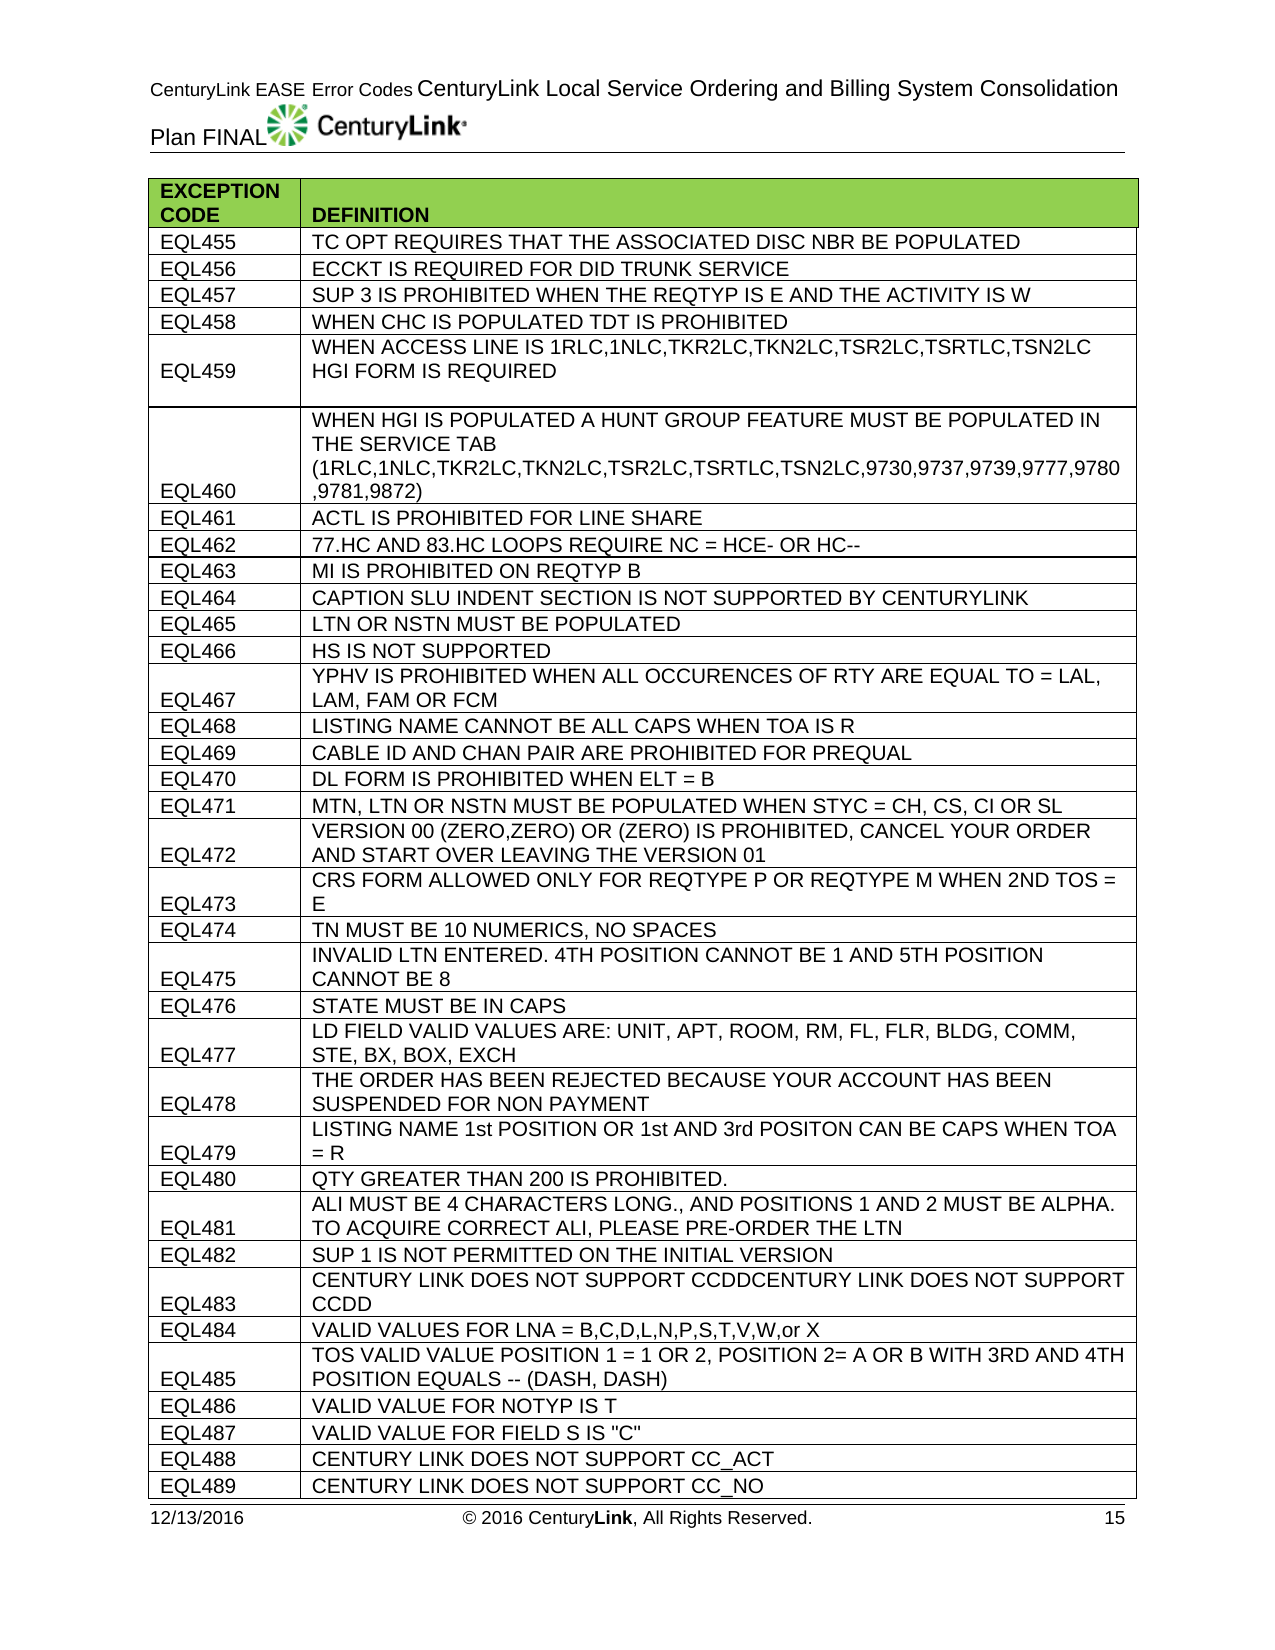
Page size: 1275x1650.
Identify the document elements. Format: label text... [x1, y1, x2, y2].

table_cell EQL464 [149, 584, 300, 609]
table_cell EQL458 [149, 308, 300, 333]
table_cell TC OPT REQUIRES THAT THE ASSOCIATED DISC NBR BE POPULATED [301, 228, 1136, 254]
table_cell HS IS NOT SUPPORTED [301, 637, 1136, 663]
table_cell EQL474 [149, 917, 300, 942]
table_cell TOS VALID VALUE POSITION 1 = 1 OR 2, POSITION 2= A OR B WITH 3RD AND 4TH POSITION EQUALS -- (DASH, DASH) [301, 1343, 1136, 1391]
table_cell YPHV IS PROHIBITED WHEN ALL OCCURENCES OF RTY ARE EQUAL TO = LAL, LAM, FAM OR FCM [301, 664, 1136, 712]
table_cell EQL467 [149, 664, 300, 712]
table_cell EQL488 [149, 1445, 300, 1471]
table_cell CRS FORM ALLOWED ONLY FOR REQTYPE P OR REQTYPE M WHEN 2ND TOS = E [301, 868, 1136, 916]
table_cell EQL481 [149, 1192, 300, 1240]
table_cell EQL463 [149, 558, 300, 583]
table_cell SUP 1 IS NOT PERMITTED ON THE INITIAL VERSION [301, 1241, 1136, 1267]
table_header EXCEPTION CODE [149, 179, 300, 227]
table_cell WHEN HGI IS POPULATED A HUNT GROUP FEATURE MUST BE POPULATED IN THE SERVICE TAB (1RLC,1NLC,TKR2LC,TKN2LC,TSR2LC,TSRTLC,TSN2LC,9730,9737,9739,9777,9780,9781,9872) [301, 408, 1136, 503]
table_cell CAPTION SLU INDENT SECTION IS NOT SUPPORTED BY CENTURYLINK [301, 584, 1136, 609]
table_cell EQL462 [149, 531, 300, 556]
table_cell EQL486 [149, 1392, 300, 1418]
table_cell ALI MUST BE 4 CHARACTERS LONG., AND POSITIONS 1 AND 2 MUST BE ALPHA. TO ACQUIRE CORRECT ALI, PLEASE PRE-ORDER THE LTN [301, 1192, 1136, 1240]
table_cell EQL489 [149, 1472, 300, 1497]
table_cell EQL485 [149, 1343, 300, 1391]
table_cell EQL468 [149, 713, 300, 738]
table_cell EQL471 [149, 792, 300, 818]
table_cell EQL469 [149, 739, 300, 765]
table_cell EQL484 [149, 1317, 300, 1342]
table_cell CENTURY LINK DOES NOT SUPPORT CCDDCENTURY LINK DOES NOT SUPPORT CCDD [301, 1268, 1136, 1316]
table_cell INVALID LTN ENTERED. 4TH POSITION CANNOT BE 1 AND 5TH POSITION CANNOT BE 8 [301, 943, 1136, 991]
table_cell TN MUST BE 10 NUMERICS, NO SPACES [301, 917, 1136, 942]
table_cell EQL475 [149, 943, 300, 991]
table_cell EQL473 [149, 868, 300, 916]
table_cell EQL479 [149, 1117, 300, 1165]
table_cell STATE MUST BE IN CAPS [301, 992, 1136, 1018]
table_cell EQL478 [149, 1068, 300, 1116]
table_cell EQL483 [149, 1268, 300, 1316]
table_cell EQL466 [149, 637, 300, 663]
table_cell EQL455 [149, 228, 300, 254]
table_cell EQL461 [149, 504, 300, 530]
table_cell VERSION 00 (ZERO,ZERO) OR (ZERO) IS PROHIBITED, CANCEL YOUR ORDER AND START OVER LEAVING THE VERSION 01 [301, 819, 1136, 867]
table_cell EQL477 [149, 1019, 300, 1067]
table_cell EQL480 [149, 1166, 300, 1191]
table_cell CENTURY LINK DOES NOT SUPPORT CC_NO [301, 1472, 1136, 1497]
table_cell EQL465 [149, 611, 300, 636]
table_cell DL FORM IS PROHIBITED WHEN ELT = B [301, 766, 1136, 791]
table_cell EQL470 [149, 766, 300, 791]
table_header DEFINITION [301, 179, 1138, 227]
table_cell LISTING NAME 1st POSITION OR 1st AND 3rd POSITON CAN BE CAPS WHEN TOA = R [301, 1117, 1136, 1165]
table_cell MI IS PROHIBITED ON REQTYP B [301, 558, 1136, 583]
table_cell QTY GREATER THAN 200 IS PROHIBITED. [301, 1166, 1136, 1191]
table_cell MTN, LTN OR NSTN MUST BE POPULATED WHEN STYC = CH, CS, CI OR SL [301, 792, 1136, 818]
table_cell THE ORDER HAS BEEN REJECTED BECAUSE YOUR ACCOUNT HAS BEEN SUSPENDED FOR NON PAYMENT [301, 1068, 1136, 1116]
table_cell EQL476 [149, 992, 300, 1018]
table_cell EQL460 [149, 408, 300, 503]
table_cell EQL456 [149, 255, 300, 280]
table_cell WHEN ACCESS LINE IS 1RLC,1NLC,TKR2LC,TKN2LC,TSR2LC,TSRTLC,TSN2LC HGI FORM IS REQUIRED [301, 335, 1136, 406]
table_cell VALID VALUE FOR FIELD S IS "C" [301, 1419, 1136, 1444]
table_cell EQL472 [149, 819, 300, 867]
picture [267, 101, 467, 146]
table_cell CENTURY LINK DOES NOT SUPPORT CC_ACT [301, 1445, 1136, 1471]
table_cell LD FIELD VALID VALUES ARE: UNIT, APT, ROOM, RM, FL, FLR, BLDG, COMM, STE, BX, BOX, EXCH [301, 1019, 1136, 1067]
table_cell VALID VALUES FOR LNA = B,C,D,L,N,P,S,T,V,W,or X [301, 1317, 1136, 1342]
table_cell SUP 3 IS PROHIBITED WHEN THE REQTYP IS E AND THE ACTIVITY IS W [301, 281, 1136, 307]
table_cell EQL487 [149, 1419, 300, 1444]
table_cell LISTING NAME CANNOT BE ALL CAPS WHEN TOA IS R [301, 713, 1136, 738]
table_cell EQL457 [149, 281, 300, 307]
table_cell LTN OR NSTN MUST BE POPULATED [301, 611, 1136, 636]
table_cell VALID VALUE FOR NOTYP IS T [301, 1392, 1136, 1418]
table_cell ACTL IS PROHIBITED FOR LINE SHARE [301, 504, 1136, 530]
table_cell EQL459 [149, 335, 300, 406]
table_cell ECCKT IS REQUIRED FOR DID TRUNK SERVICE [301, 255, 1136, 280]
table_cell CABLE ID AND CHAN PAIR ARE PROHIBITED FOR PREQUAL [301, 739, 1136, 765]
table_cell EQL482 [149, 1241, 300, 1267]
table_cell 77.HC AND 83.HC LOOPS REQUIRE NC = HCE- OR HC-- [301, 531, 1136, 556]
table_cell WHEN CHC IS POPULATED TDT IS PROHIBITED [301, 308, 1136, 333]
